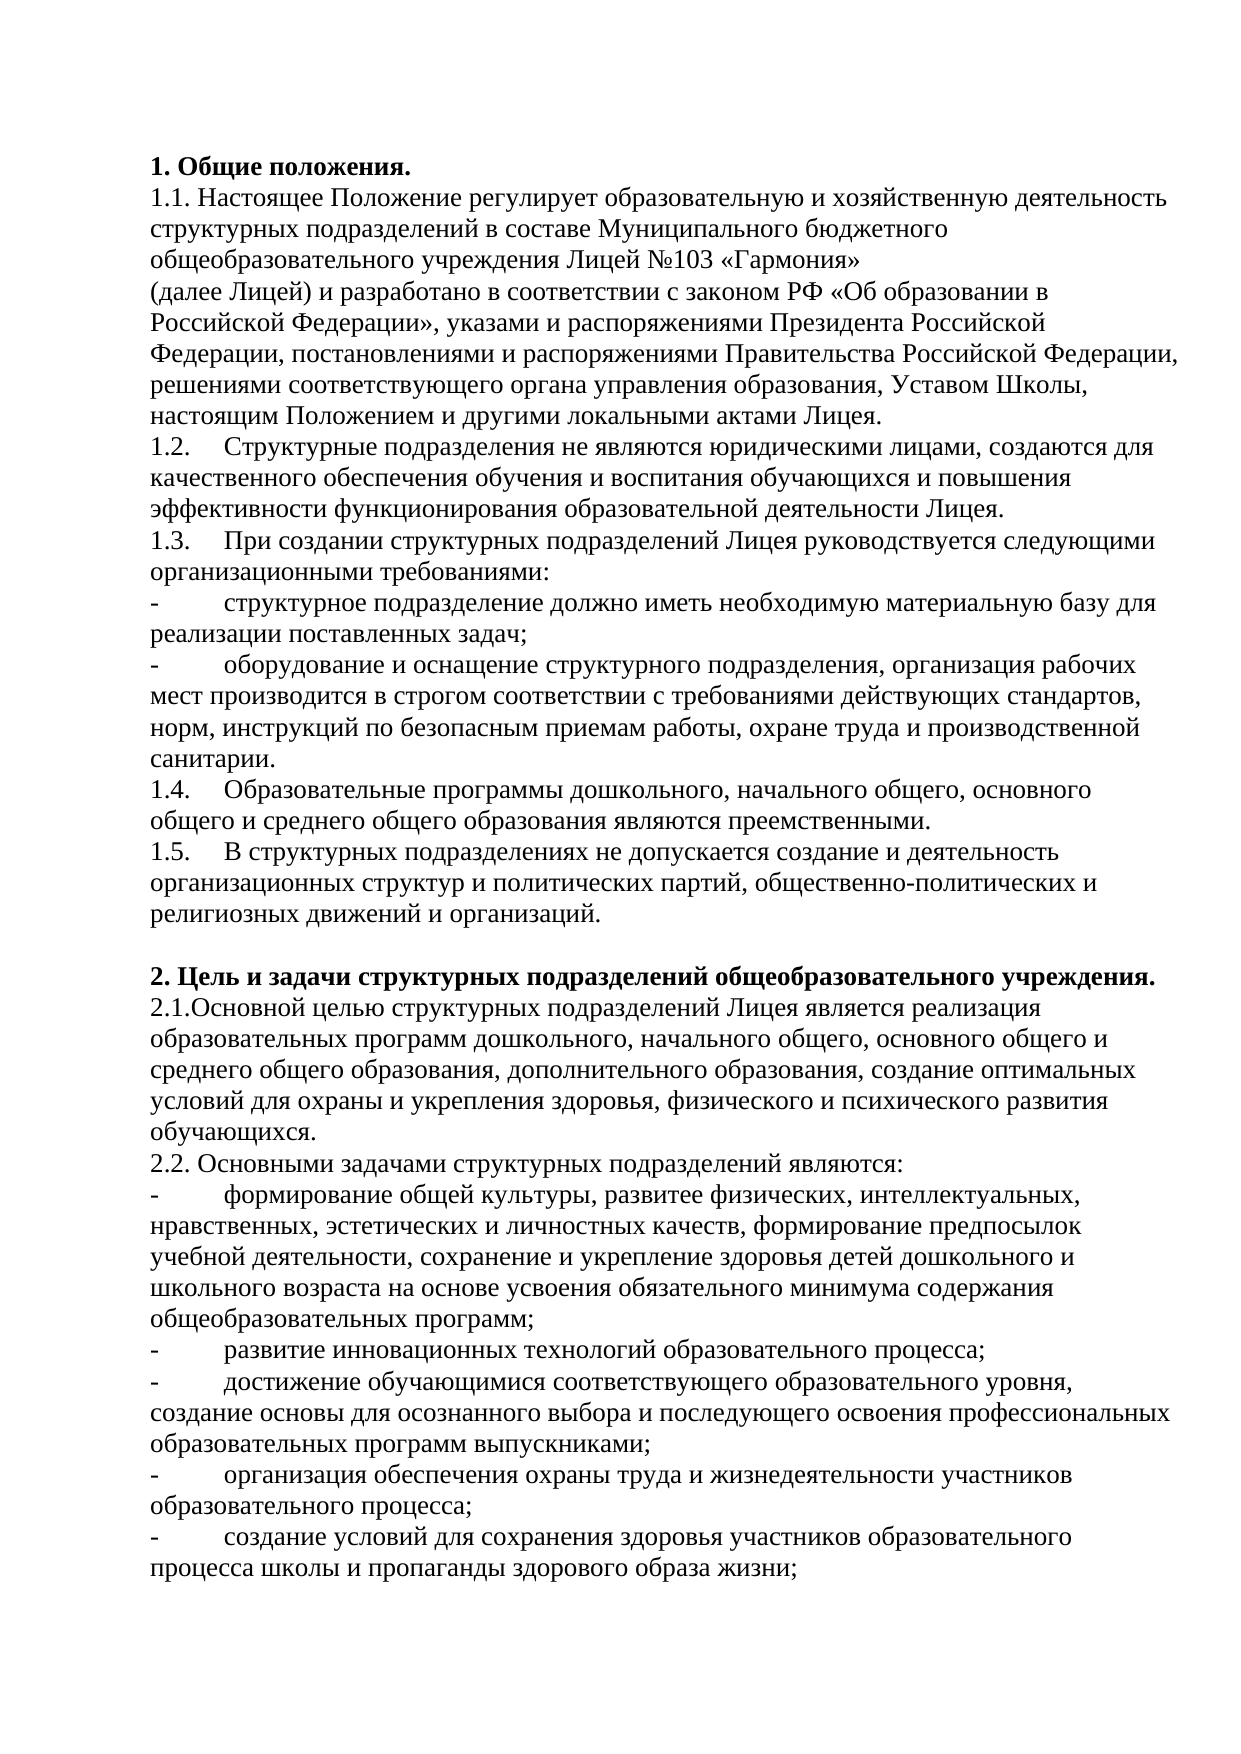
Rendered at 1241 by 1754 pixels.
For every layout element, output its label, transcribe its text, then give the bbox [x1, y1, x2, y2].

list Структурные подразделения не являются юридическими лицами, создаются для качественного обеспечения обучения и воспитания обучающихся и повышения эффективности функционирования образовательной деятельности Лицея. [150, 430, 1181, 524]
text (далее Лицей) и разработано в соответствии с законом РФ «Об образовании в Российской Федерации», указами и распоряжениями Президента Российской Федерации, постановлениями и распоряжениями Правительства Российской Федерации, решениями соответствующего органа управления образования, Уставом Школы, настоящим Положением и другими локальными актами Лицея. [150, 274, 1181, 430]
list развитие инновационных технологий образовательного процесса; [150, 1333, 1181, 1365]
list формирование общей культуры, развитее физических, интеллектуальных, нравственных, эстетических и личностных качеств, формирование предпосылок учебной деятельности, сохранение и укрепление здоровья детей дошкольного и школьного возраста на основе усвоения обязательного минимума содержания общеобразовательных программ; [150, 1178, 1181, 1333]
list оборудование и оснащение структурного подразделения, организация рабочих мест производится в строгом соответствии с требованиями действующих стандартов, норм, инструкций по безопасным приемам работы, охране труда и производственной санитарии. [150, 648, 1181, 773]
text 2.1.Основной целью структурных подразделений Лицея является реализация образовательных программ дошкольного, начального общего, основного общего и среднего общего образования, дополнительного образования, создание оптимальных условий для охраны и укрепления здоровья, физического и психического развития обучающихся. [150, 991, 1181, 1147]
list достижение обучающимися соответствующего образовательного уровня, создание основы для осознанного выбора и последующего освоения профессиональных образовательных программ выпускниками; [150, 1365, 1181, 1458]
text 2. Цель и задачи структурных подразделений общеобразовательного учреждения. [150, 960, 1181, 991]
text 1.1. Настоящее Положение регулирует образовательную и хозяйственную деятельность структурных подразделений в составе Муниципального бюджетного общеобразовательного учреждения Лицей №103 «Гармония» [150, 181, 1181, 274]
list В структурных подразделениях не допускается создание и деятельность организационных структур и политических партий, общественно-политических и религиозных движений и организаций. [150, 835, 1181, 929]
text 2.2. Основными задачами структурных подразделений являются: [150, 1147, 1181, 1178]
text 1. Общие положения. [150, 150, 1181, 181]
list организация обеспечения охраны труда и жизнедеятельности участников образовательного процесса; [150, 1458, 1181, 1520]
list Образовательные программы дошкольного, начального общего, основного общего и среднего общего образования являются преемственными. [150, 773, 1181, 835]
list создание условий для сохранения здоровья участников образовательного процесса школы и пропаганды здорового образа жизни; [150, 1520, 1181, 1583]
list структурное подразделение должно иметь необходимую материальную базу для реализации поставленных задач; [150, 586, 1181, 648]
list При создании структурных подразделений Лицея руководствуется следующими организационными требованиями: [150, 524, 1181, 586]
